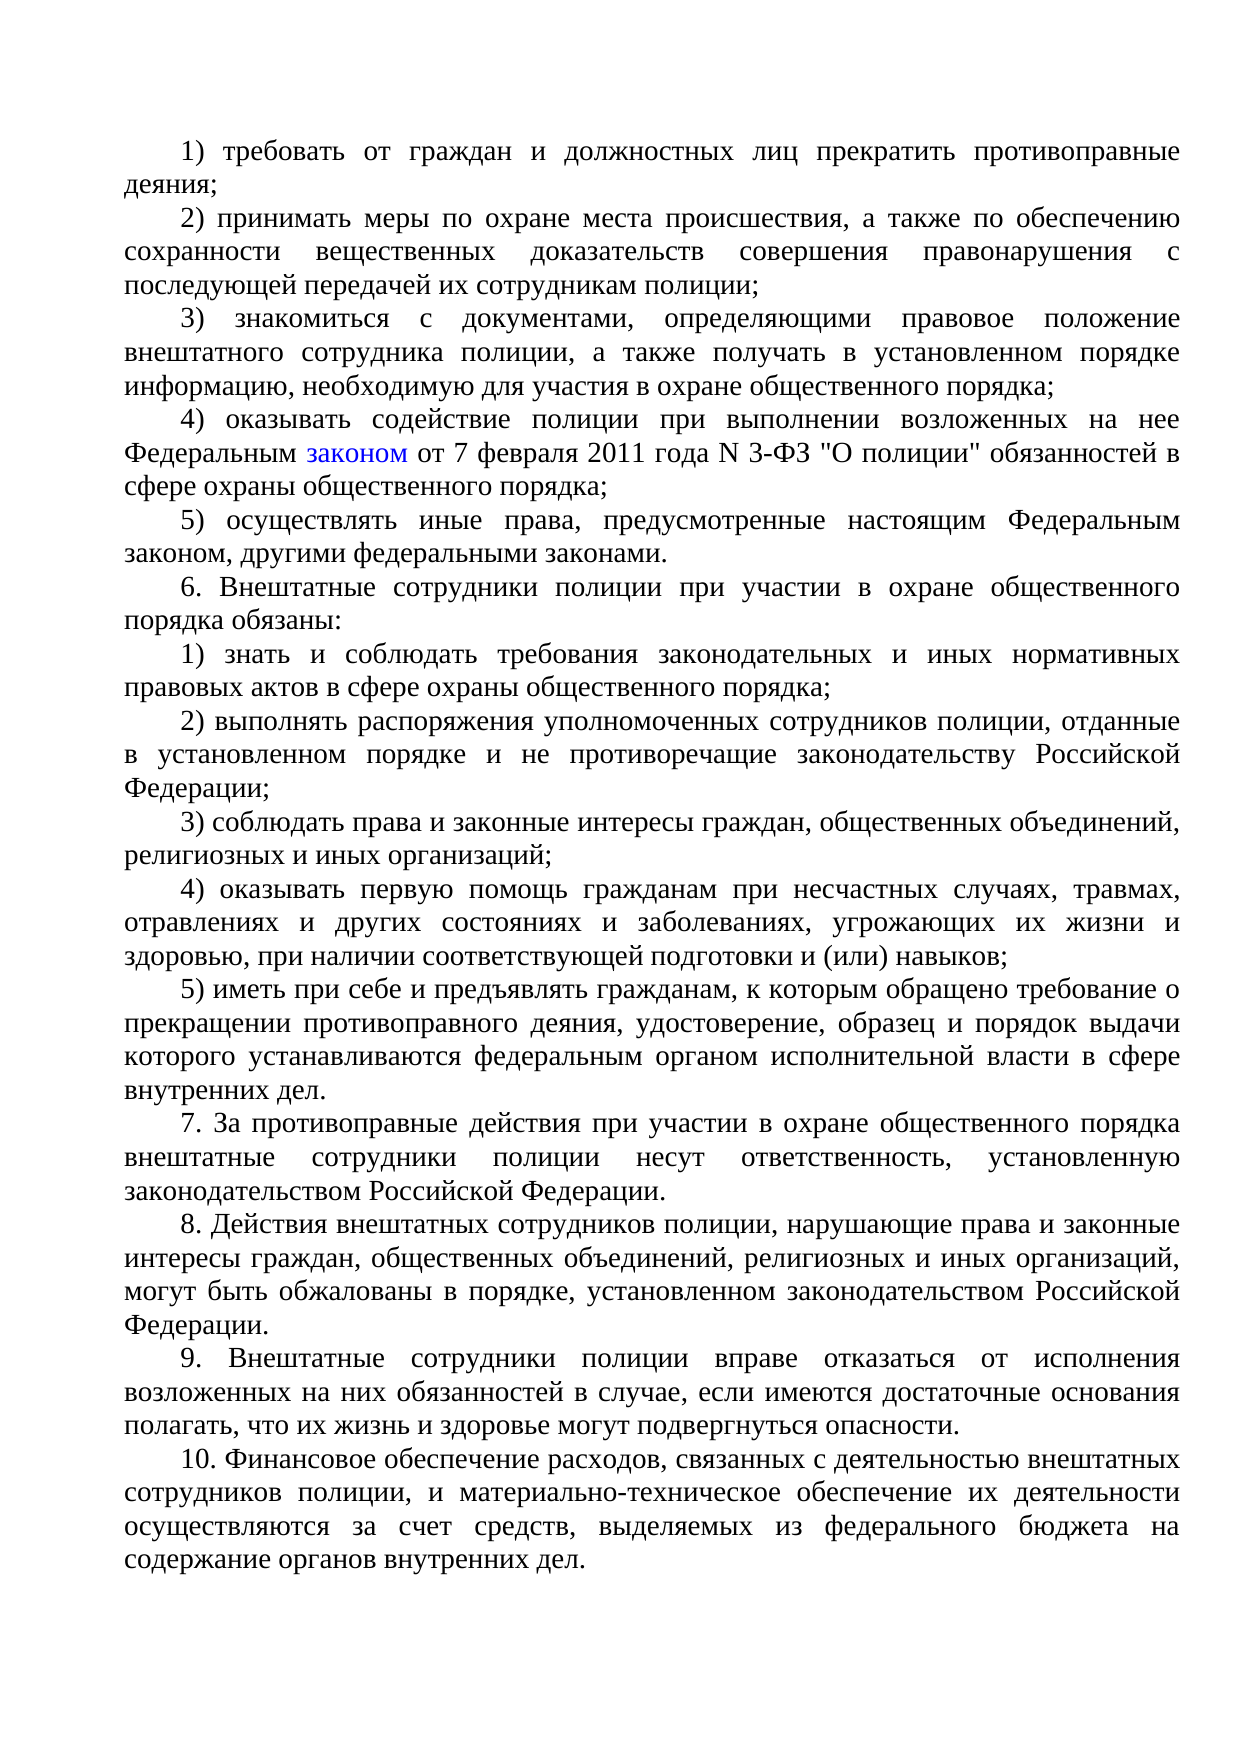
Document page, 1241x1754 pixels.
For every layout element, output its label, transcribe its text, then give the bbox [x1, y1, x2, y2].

text 2) выполнять распоряжения уполномоченных сотрудников полиции, отданные в установленном порядке и не противоречащие законодательству Российской Федерации; [124, 703, 1181, 804]
text 5) осуществлять иные права, предусмотренные настоящим Федеральным законом, другими федеральными законами. [124, 502, 1181, 569]
text 2) принимать меры по охране места происшествия, а также по обеспечению сохранности вещественных доказательств совершения правонарушения с последующей передачей их сотрудникам полиции; [124, 200, 1181, 301]
text 10. Финансовое обеспечение расходов, связанных с деятельностью внештатных сотрудников полиции, и материально-техническое обеспечение их деятельности осуществляются за счет средств, выделяемых из федерального бюджета на содержание органов внутренних дел. [124, 1441, 1181, 1575]
text 4) оказывать первую помощь гражданам при несчастных случаях, травмах, отравлениях и других состояниях и заболеваниях, угрожающих их жизни и здоровью, при наличии соответствующей подготовки и (или) навыков; [124, 871, 1181, 971]
text 6. Внештатные сотрудники полиции при участии в охране общественного порядка обязаны: [124, 569, 1181, 636]
text 1) знать и соблюдать требования законодательных и иных нормативных правовых актов в сфере охраны общественного порядка; [124, 636, 1181, 703]
text 3) соблюдать права и законные интересы граждан, общественных объединений, религиозных и иных организаций; [124, 804, 1181, 871]
text 7. За противоправные действия при участии в охране общественного порядка внештатные сотрудники полиции несут ответственность, установленную законодательством Российской Федерации. [124, 1106, 1181, 1206]
text 3) знакомиться с документами, определяющими правовое положение внештатного сотрудника полиции, а также получать в установленном порядке информацию, необходимую для участия в охране общественного порядка; [124, 301, 1181, 401]
text 9. Внештатные сотрудники полиции вправе отказаться от исполнения возложенных на них обязанностей в случае, если имеются достаточные основания полагать, что их жизнь и здоровье могут подвергнуться опасности. [124, 1340, 1181, 1441]
text 4) оказывать содействие полиции при выполнении возложенных на нее Федеральным законом от 7 февраля 2011 года N 3-ФЗ "О полиции" обязанностей в сфере охраны общественного порядка; [124, 401, 1181, 502]
text 5) иметь при себе и предъявлять гражданам, к которым обращено требование о прекращении противоправного деяния, удостоверение, образец и порядок выдачи которого устанавливаются федеральным органом исполнительной власти в сфере внутренних дел. [124, 971, 1181, 1106]
text 1) требовать от граждан и должностных лиц прекратить противоправные деяния; [124, 133, 1181, 200]
text 8. Действия внештатных сотрудников полиции, нарушающие права и законные интересы граждан, общественных объединений, религиозных и иных организаций, могут быть обжалованы в порядке, установленном законодательством Российской Федерации. [124, 1206, 1181, 1340]
